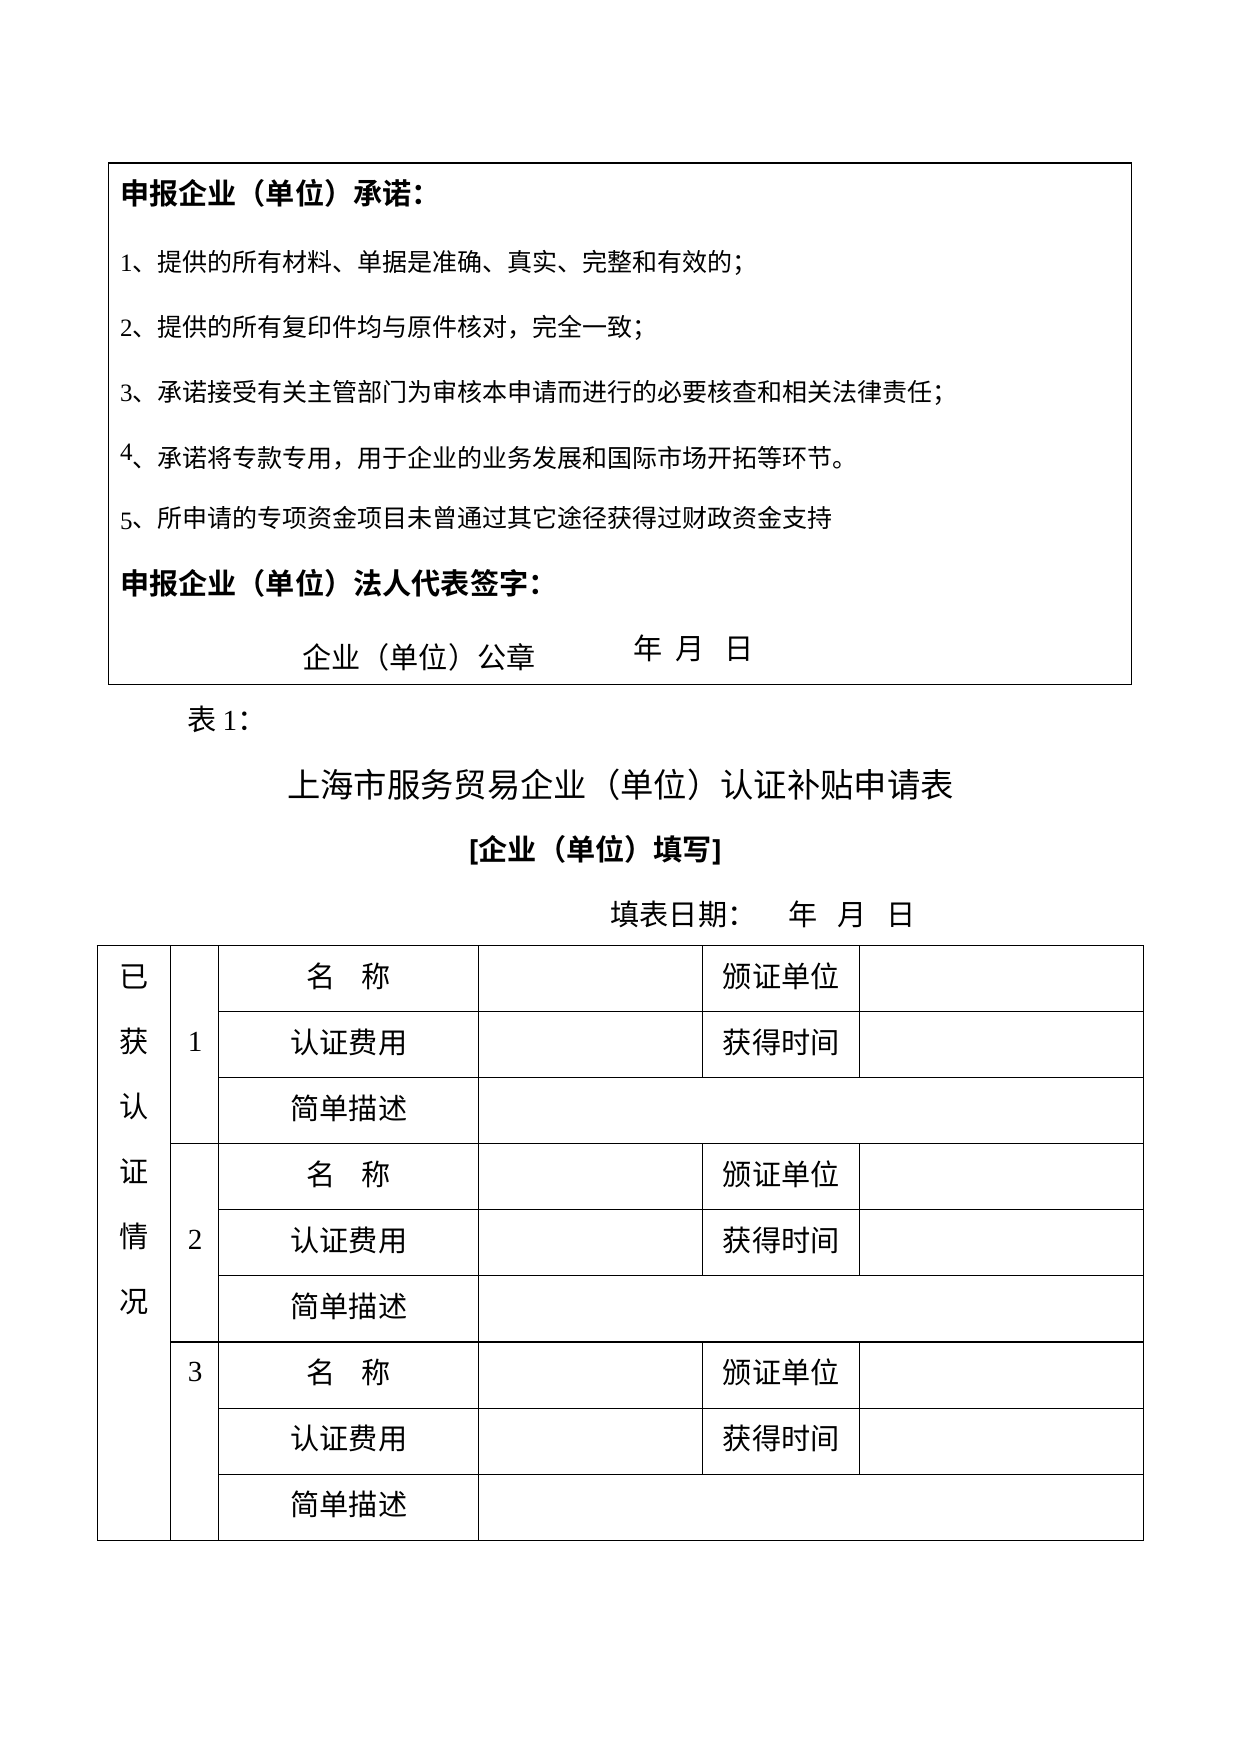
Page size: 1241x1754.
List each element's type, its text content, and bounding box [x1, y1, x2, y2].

table_cell 获得时间 [703, 1409, 859, 1473]
table_cell 简单描述 [219, 1276, 478, 1341]
table_cell 认证费用 [219, 1210, 478, 1275]
table_cell [479, 1078, 1143, 1143]
table_header 名 称 [219, 946, 478, 1011]
table_cell [479, 1475, 1143, 1539]
table_cell 简单描述 [219, 1475, 478, 1539]
table_header 颁证单位 [703, 946, 859, 1011]
text 填表日期： 年 月 日 [187, 880, 1003, 945]
table_cell [479, 1409, 702, 1473]
table_header [860, 946, 1143, 1011]
text 上海市服务贸易企业（单位）认证补贴申请表 [187, 750, 1053, 815]
table_header 1 [171, 946, 218, 1143]
table_cell 获得时间 [703, 1210, 859, 1275]
table_cell 颁证单位 [703, 1144, 859, 1209]
table_cell 3 [171, 1343, 218, 1539]
text [企业（单位）填写] [187, 815, 1003, 880]
table_cell 申报企业（单位）承诺： 1、提供的所有材料、单据是准确、真实、完整和有效的； 2、提供的所有复印件均与原件核对，完全一致； 3、承诺接受有关主管部门为审核本申请而进行的必要核查和相关法律责任； 4、承诺将专款专用，用于企业的业务发展和国际市场开拓等环节。 5、所申请的专项资金项目未曾通过其它途径获得过财政资金支持 申报企业（单位）法人代表签字： 企业（单位）公章 年 月 日 [109, 164, 1131, 683]
table_cell [860, 1144, 1143, 1209]
table_cell [860, 1343, 1143, 1407]
text 表1： [187, 685, 1053, 750]
table_cell [479, 1343, 702, 1407]
table_cell 名 称 [219, 1144, 478, 1209]
table_cell [860, 1409, 1143, 1473]
table_cell [860, 1012, 1143, 1077]
table_cell 获得时间 [703, 1012, 859, 1077]
table_cell [479, 1144, 702, 1209]
table_cell [860, 1210, 1143, 1275]
table_cell 名 称 [219, 1343, 478, 1407]
table_cell 认证费用 [219, 1409, 478, 1473]
table_cell 简单描述 [219, 1078, 478, 1143]
table_cell [479, 1276, 1143, 1341]
table_header [479, 946, 702, 1011]
table_cell 2 [171, 1144, 218, 1341]
table_cell 认证费用 [219, 1012, 478, 1077]
table_cell 颁证单位 [703, 1343, 859, 1407]
table_header 已获 认证 情况 [98, 946, 170, 1539]
table_cell [479, 1210, 702, 1275]
table_cell [479, 1012, 702, 1077]
